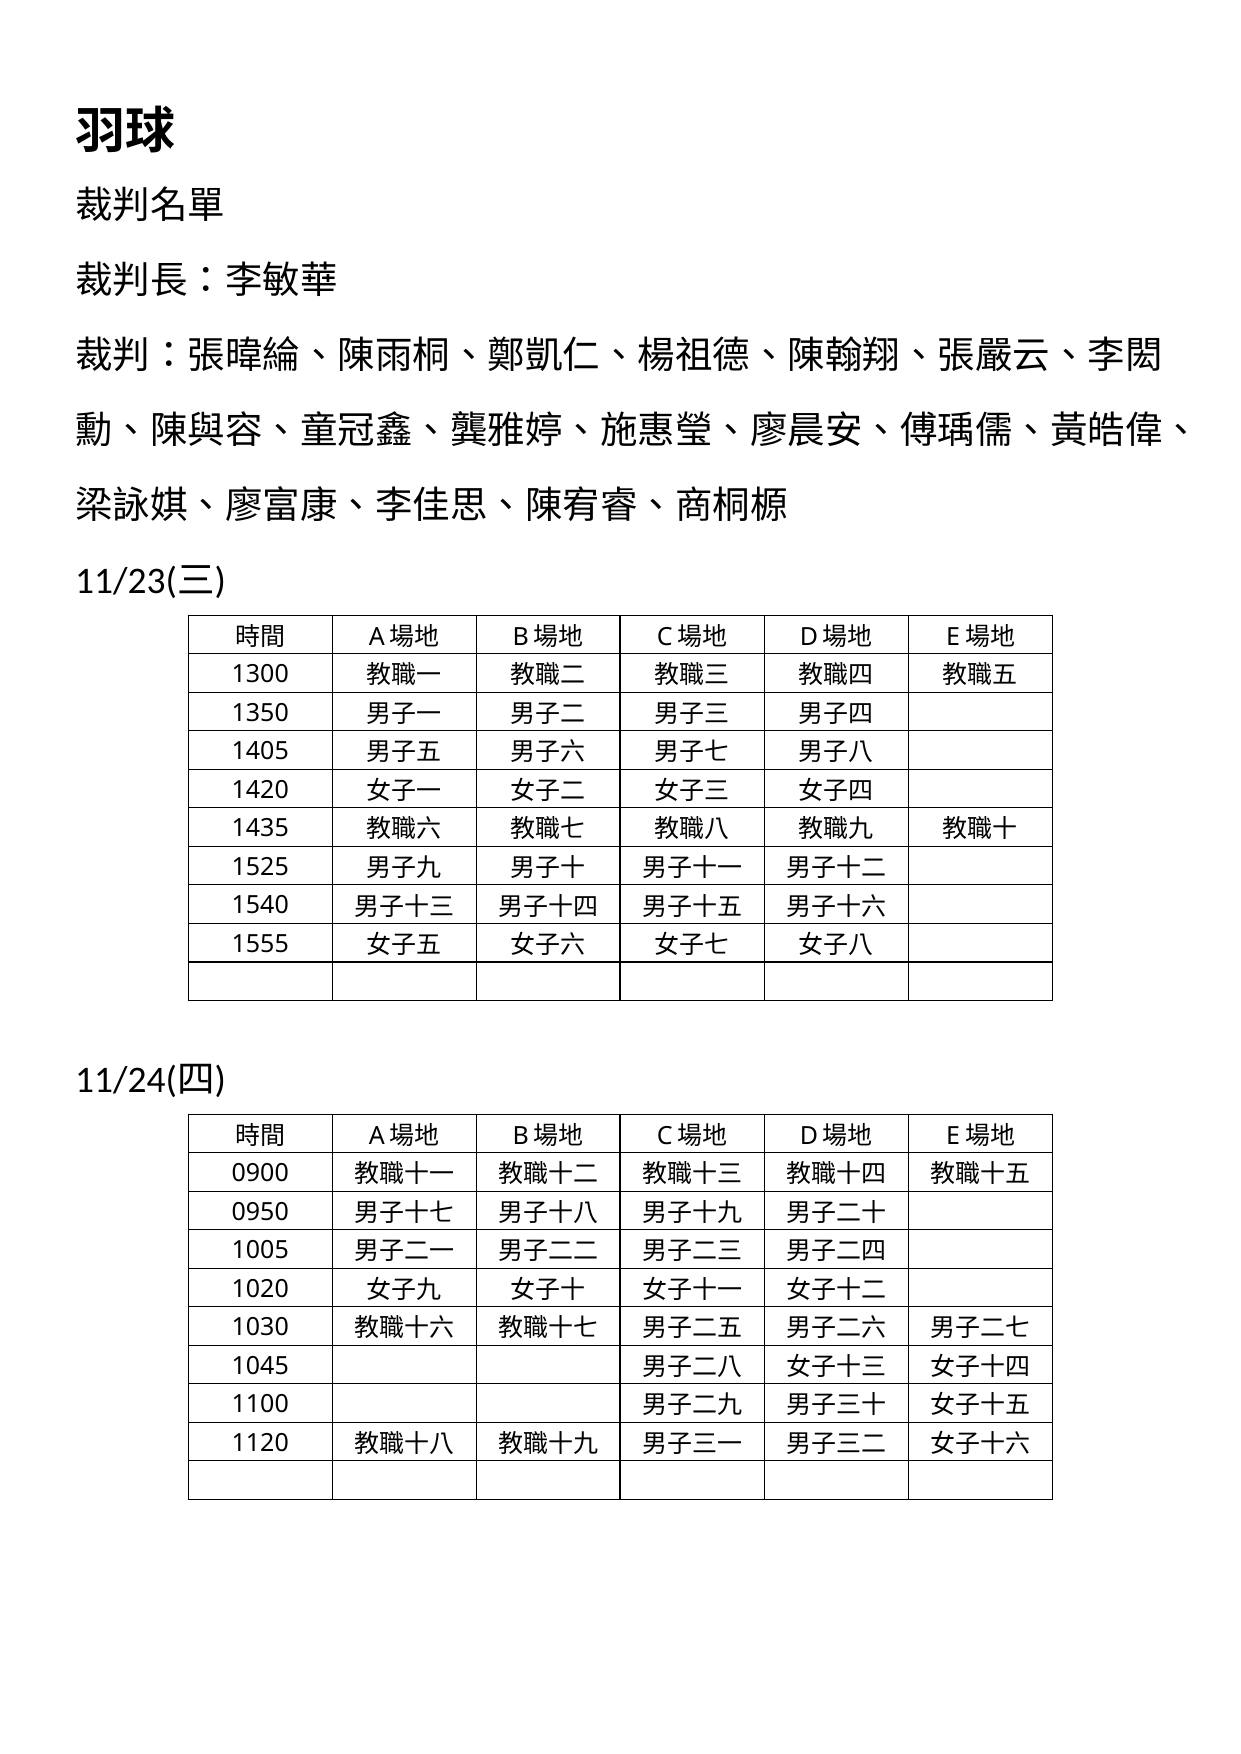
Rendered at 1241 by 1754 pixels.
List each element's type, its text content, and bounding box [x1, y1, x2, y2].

table_cell 女子十二 [765, 1269, 908, 1306]
table_header C場地 [621, 616, 764, 653]
table_cell 男子二四 [765, 1230, 908, 1268]
text 裁判：張暐綸、陳雨桐、鄭凱仁、楊祖德、陳翰翔、張嚴云、李閎勳、陳與容、童冠鑫、龔雅婷、施惠瑩、廖晨安、傅瑀儒、黃皓偉、梁詠娸、廖富康、李佳思、陳宥睿、商桐榞 [75, 314, 1165, 539]
table_cell 1540 [189, 885, 332, 923]
table_cell 1005 [189, 1230, 332, 1268]
table_cell 1120 [189, 1423, 332, 1460]
table_cell [477, 1346, 619, 1383]
table_cell 教職十九 [477, 1423, 619, 1460]
table_cell 男子三十 [765, 1384, 908, 1422]
table_cell [189, 1461, 332, 1499]
table_header C場地 [621, 1115, 764, 1152]
table_cell 0900 [189, 1153, 332, 1191]
table_cell [909, 924, 1052, 961]
table_cell 男子七 [621, 731, 764, 769]
table_cell 教職十二 [477, 1153, 619, 1191]
table_cell [909, 1230, 1052, 1268]
table_cell 女子十三 [765, 1346, 908, 1383]
table_cell 1020 [189, 1269, 332, 1306]
table_cell 教職十七 [477, 1307, 619, 1345]
table_cell 男子一 [333, 693, 476, 730]
table_header 時間 [189, 1115, 332, 1152]
table_header D場地 [765, 616, 908, 653]
table_cell 男子二五 [621, 1307, 764, 1345]
table_header A場地 [333, 1115, 476, 1152]
table_cell 教職六 [333, 808, 476, 846]
table_cell [765, 963, 908, 1000]
table_cell 女子四 [765, 770, 908, 807]
table_cell 男子二十 [765, 1192, 908, 1229]
text 11/23(三) [75, 539, 1165, 614]
table_cell 1100 [189, 1384, 332, 1422]
table_cell 男子八 [765, 731, 908, 769]
table_cell 男子六 [477, 731, 619, 769]
table_cell 1420 [189, 770, 332, 807]
text 裁判長：李敏華 [75, 239, 1165, 314]
table_cell 1045 [189, 1346, 332, 1383]
table_cell 男子四 [765, 693, 908, 730]
table_cell 女子七 [621, 924, 764, 961]
table_cell 教職八 [621, 808, 764, 846]
table_header B場地 [477, 1115, 619, 1152]
table_cell 教職十 [909, 808, 1052, 846]
table_cell 女子六 [477, 924, 619, 961]
table_cell [477, 1384, 619, 1422]
table_cell [621, 963, 764, 1000]
table_cell 女子一 [333, 770, 476, 807]
table_cell [909, 963, 1052, 1000]
table_header A場地 [333, 616, 476, 653]
table_cell 教職十五 [909, 1153, 1052, 1191]
table_cell 男子二一 [333, 1230, 476, 1268]
table_cell 男子二 [477, 693, 619, 730]
table_cell 女子八 [765, 924, 908, 961]
table_cell [477, 963, 619, 1000]
table_cell 男子二九 [621, 1384, 764, 1422]
table_cell 教職一 [333, 654, 476, 692]
table_cell 1435 [189, 808, 332, 846]
table_cell 女子十一 [621, 1269, 764, 1306]
table_cell 1350 [189, 693, 332, 730]
table_cell 教職九 [765, 808, 908, 846]
table_cell 教職十一 [333, 1153, 476, 1191]
table_cell 教職四 [765, 654, 908, 692]
table_cell 男子十六 [765, 885, 908, 923]
table_cell 男子三一 [621, 1423, 764, 1460]
table_cell 0950 [189, 1192, 332, 1229]
table_cell 1405 [189, 731, 332, 769]
table_cell 女子十五 [909, 1384, 1052, 1422]
table_cell 1555 [189, 924, 332, 961]
table_cell 男子十一 [621, 847, 764, 884]
table_cell [909, 847, 1052, 884]
table_cell 女子十四 [909, 1346, 1052, 1383]
table_cell [333, 1461, 476, 1499]
table_cell 教職十三 [621, 1153, 764, 1191]
table_header E場地 [909, 1115, 1052, 1152]
table_cell [909, 1192, 1052, 1229]
table_cell 教職十六 [333, 1307, 476, 1345]
table_cell 教職二 [477, 654, 619, 692]
table_cell 男子十四 [477, 885, 619, 923]
table_cell [765, 1461, 908, 1499]
table_cell 女子九 [333, 1269, 476, 1306]
table_cell [909, 885, 1052, 923]
table_cell 男子三 [621, 693, 764, 730]
table_cell 男子十七 [333, 1192, 476, 1229]
table_cell 男子二二 [477, 1230, 619, 1268]
table_cell 女子十 [477, 1269, 619, 1306]
table_cell 教職七 [477, 808, 619, 846]
table_cell 教職十四 [765, 1153, 908, 1191]
table_cell [477, 1461, 619, 1499]
table_cell 男子十八 [477, 1192, 619, 1229]
table_cell 教職五 [909, 654, 1052, 692]
table_cell [909, 731, 1052, 769]
table_header D場地 [765, 1115, 908, 1152]
table_cell 男子二八 [621, 1346, 764, 1383]
table_cell 女子五 [333, 924, 476, 961]
table_cell [909, 770, 1052, 807]
table_cell 女子二 [477, 770, 619, 807]
table_cell 教職三 [621, 654, 764, 692]
table_cell 男子九 [333, 847, 476, 884]
table_cell 男子十九 [621, 1192, 764, 1229]
table_cell 1030 [189, 1307, 332, 1345]
table_cell 男子三二 [765, 1423, 908, 1460]
table_cell 女子十六 [909, 1423, 1052, 1460]
table_cell [189, 963, 332, 1000]
table_header 時間 [189, 616, 332, 653]
table_cell 男子五 [333, 731, 476, 769]
table_cell 女子三 [621, 770, 764, 807]
table_cell [333, 1346, 476, 1383]
table_header E場地 [909, 616, 1052, 653]
table_cell 1300 [189, 654, 332, 692]
text 羽球 [75, 89, 1165, 164]
table_cell 男子二六 [765, 1307, 908, 1345]
text 裁判名單 [75, 164, 1165, 239]
table_cell [909, 693, 1052, 730]
table_cell 教職十八 [333, 1423, 476, 1460]
table_cell 男子二三 [621, 1230, 764, 1268]
table_cell 男子十 [477, 847, 619, 884]
table_cell 男子十五 [621, 885, 764, 923]
table_cell 男子十二 [765, 847, 908, 884]
text 11/24(四) [75, 1038, 1165, 1113]
table_cell [333, 963, 476, 1000]
table_cell [909, 1461, 1052, 1499]
table_cell [621, 1461, 764, 1499]
table_cell 1525 [189, 847, 332, 884]
table_header B場地 [477, 616, 619, 653]
table_cell [909, 1269, 1052, 1306]
table_cell [333, 1384, 476, 1422]
table_cell 男子十三 [333, 885, 476, 923]
table_cell 男子二七 [909, 1307, 1052, 1345]
